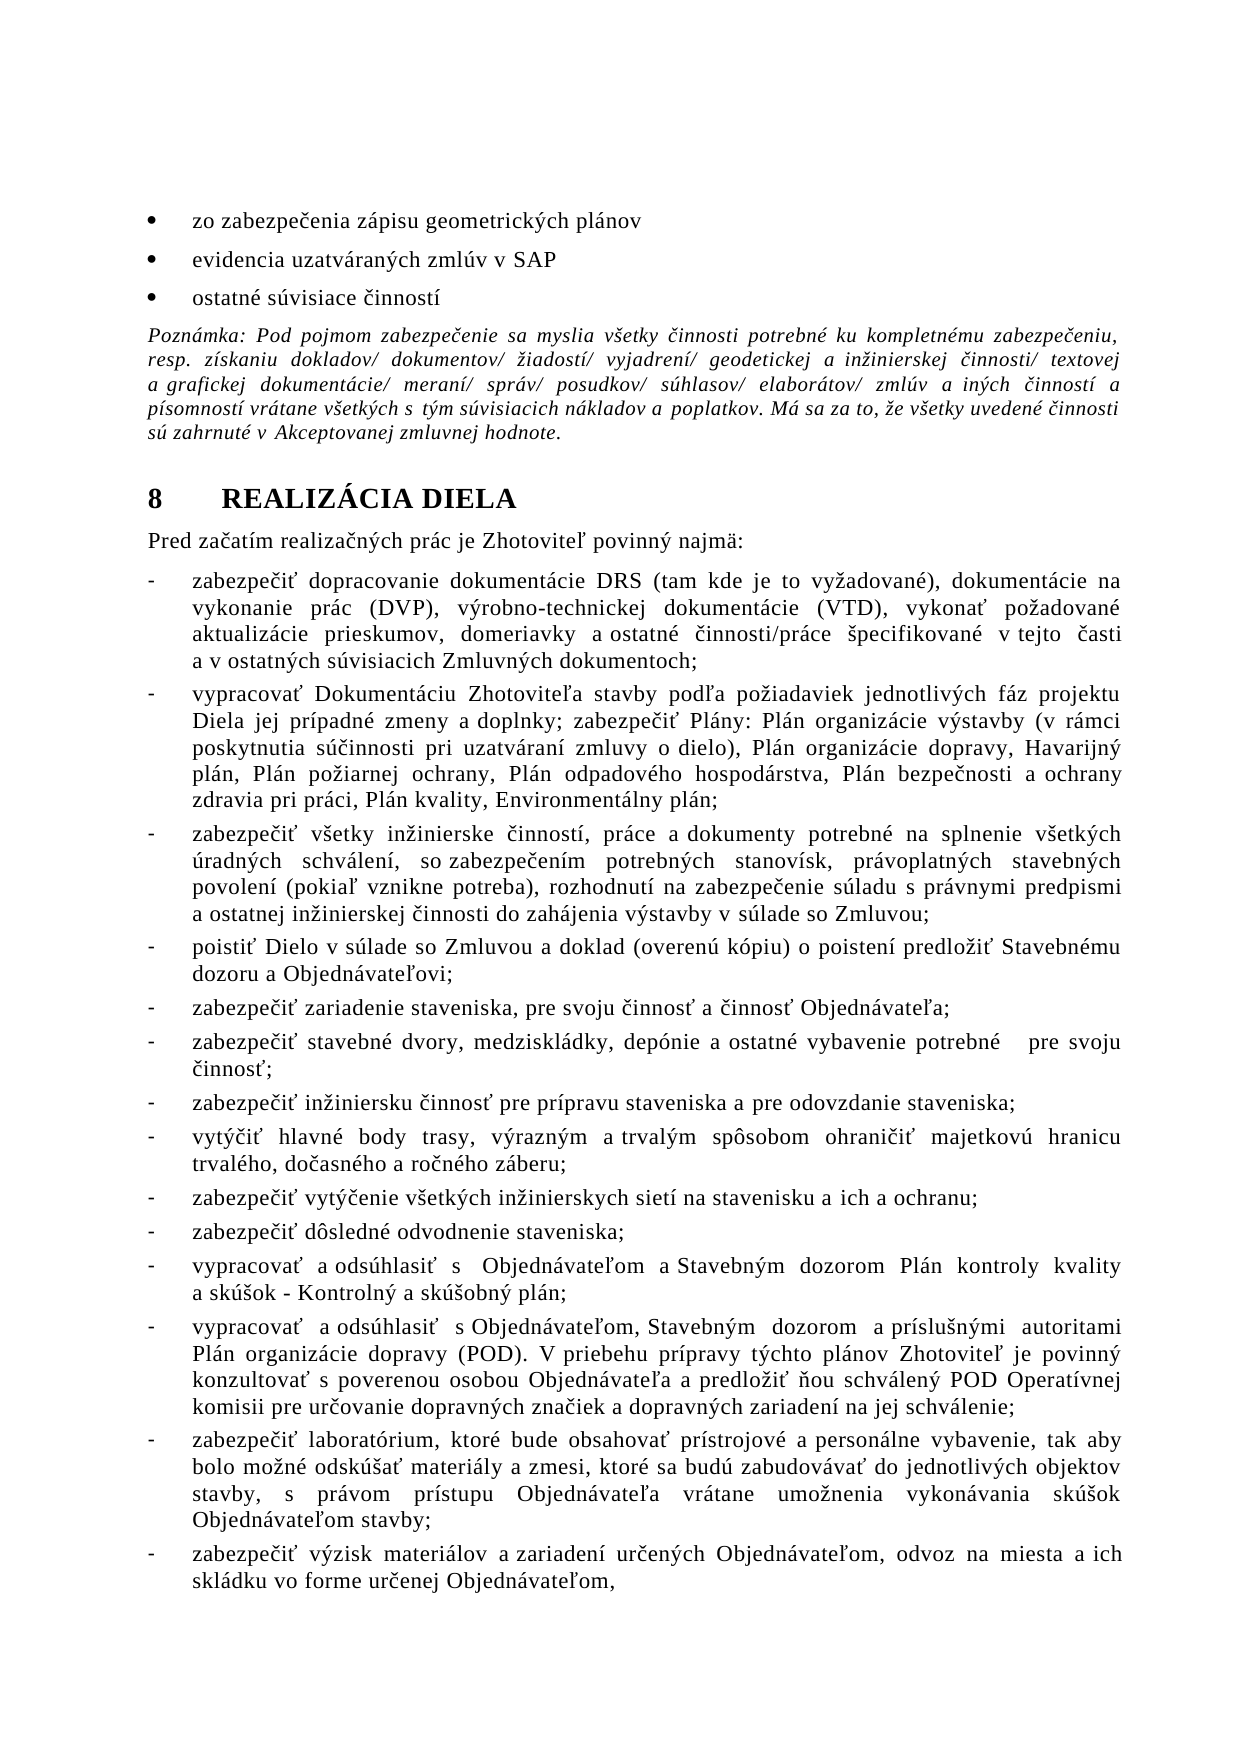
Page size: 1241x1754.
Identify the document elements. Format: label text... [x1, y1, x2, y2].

list zabezpečiť stavebné dvory, medziskládky, depónie a ostatné vybavenie potrebné pre svoju činnosť; [148, 1027, 1122, 1082]
text Pred začatím realizačných prác je Zhotoviteľ povinný najmä: [148, 527, 1122, 553]
list evidencia uzatváraných zmlúv v SAP [148, 246, 1122, 272]
list vytýčiť hlavné body trasy, výrazným a trvalým spôsobom ohraničiť majetkovú hranicu trvalého, dočasného a ročného záberu; [148, 1122, 1122, 1177]
list vypracovať a odsúhlasiť s Objednávateľom, Stavebným dozorom a príslušnými autoritami Plán organizácie dopravy (POD). V priebehu prípravy týchto plánov Zhotoviteľ je povinný konzultovať s poverenou osobou Objednávateľa a predložiť ňou schválený POD Operatívnej komisii pre určovanie dopravných značiek a dopravných zariadení na jej schválenie; [148, 1312, 1122, 1419]
list vypracovať a odsúhlasiť s Objednávateľom a Stavebným dozorom Plán kontroly kvality a skúšok - Kontrolný a skúšobný plán; [148, 1251, 1122, 1306]
text Poznámka: Pod pojmom zabezpečenie sa myslia všetky činnosti potrebné ku kompletnému zabezpečeniu, resp. získaniu dokladov/ dokumentov/ žiadostí/ vyjadrení/ geodetickej a inžinierskej činnosti/ textovej a grafickej dokumentácie/ meraní/ správ/ posudkov/ súhlasov/ elaborátov/ zmlúv a iných činností a písomností vrátane všetkých s tým súvisiacich nákladov a poplatkov. Má sa za to, že všetky uvedené činnosti sú zahrnuté v Akceptovanej zmluvnej hodnote. [148, 323, 1122, 444]
list zabezpečiť všetky inžinierske činností, práce a dokumenty potrebné na splnenie všetkých úradných schválení, so zabezpečením potrebných stanovísk, právoplatných stavebných povolení (pokiaľ vznikne potreba), rozhodnutí na zabezpečenie súladu s právnymi predpismi a ostatnej inžinierskej činnosti do zahájenia výstavby v súlade so Zmluvou; [148, 819, 1122, 926]
list zabezpečiť laboratórium, ktoré bude obsahovať prístrojové a personálne vybavenie, tak aby bolo možné odskúšať materiály a zmesi, ktoré sa budú zabudovávať do jednotlivých objektov stavby, s právom prístupu Objednávateľa vrátane umožnenia vykonávania skúšok Objednávateľom stavby; [148, 1425, 1122, 1532]
subtitle 8 REALIZÁCIA DIELA [148, 481, 1122, 515]
list zabezpečiť dopracovanie dokumentácie DRS (tam kde je to vyžadované), dokumentácie na vykonanie prác (DVP), výrobno-technickej dokumentácie (VTD), vykonať požadované aktualizácie prieskumov, domeriavky a ostatné činnosti/práce špecifikované v tejto časti a v ostatných súvisiacich Zmluvných dokumentoch; [148, 566, 1122, 673]
list zabezpečiť inžiniersku činnosť pre prípravu staveniska a pre odovzdanie staveniska; [148, 1088, 1122, 1116]
list poistiť Dielo v súlade so Zmluvou a doklad (overenú kópiu) o poistení predložiť Stavebnému dozoru a Objednávateľovi; [148, 932, 1122, 987]
list zabezpečiť výzisk materiálov a zariadení určených Objednávateľom, odvoz na miesta a ich skládku vo forme určenej Objednávateľom, [148, 1539, 1122, 1593]
list ostatné súvisiace činností [148, 284, 1122, 311]
list zo zabezpečenia zápisu geometrických plánov [148, 207, 1122, 233]
list vypracovať Dokumentáciu Zhotoviteľa stavby podľa požiadaviek jednotlivých fáz projektu Diela jej prípadné zmeny a doplnky; zabezpečiť Plány: Plán organizácie výstavby (v rámci poskytnutia súčinnosti pri uzatváraní zmluvy o dielo), Plán organizácie dopravy, Havarijný plán, Plán požiarnej ochrany, Plán odpadového hospodárstva, Plán bezpečnosti a ochrany zdravia pri práci, Plán kvality, Environmentálny plán; [148, 679, 1122, 813]
list zabezpečiť vytýčenie všetkých inžinierskych sietí na stavenisku a ich a ochranu; [148, 1183, 1122, 1211]
list zabezpečiť dôsledné odvodnenie staveniska; [148, 1217, 1122, 1245]
list zabezpečiť zariadenie staveniska, pre svoju činnosť a činnosť Objednávateľa; [148, 993, 1122, 1021]
